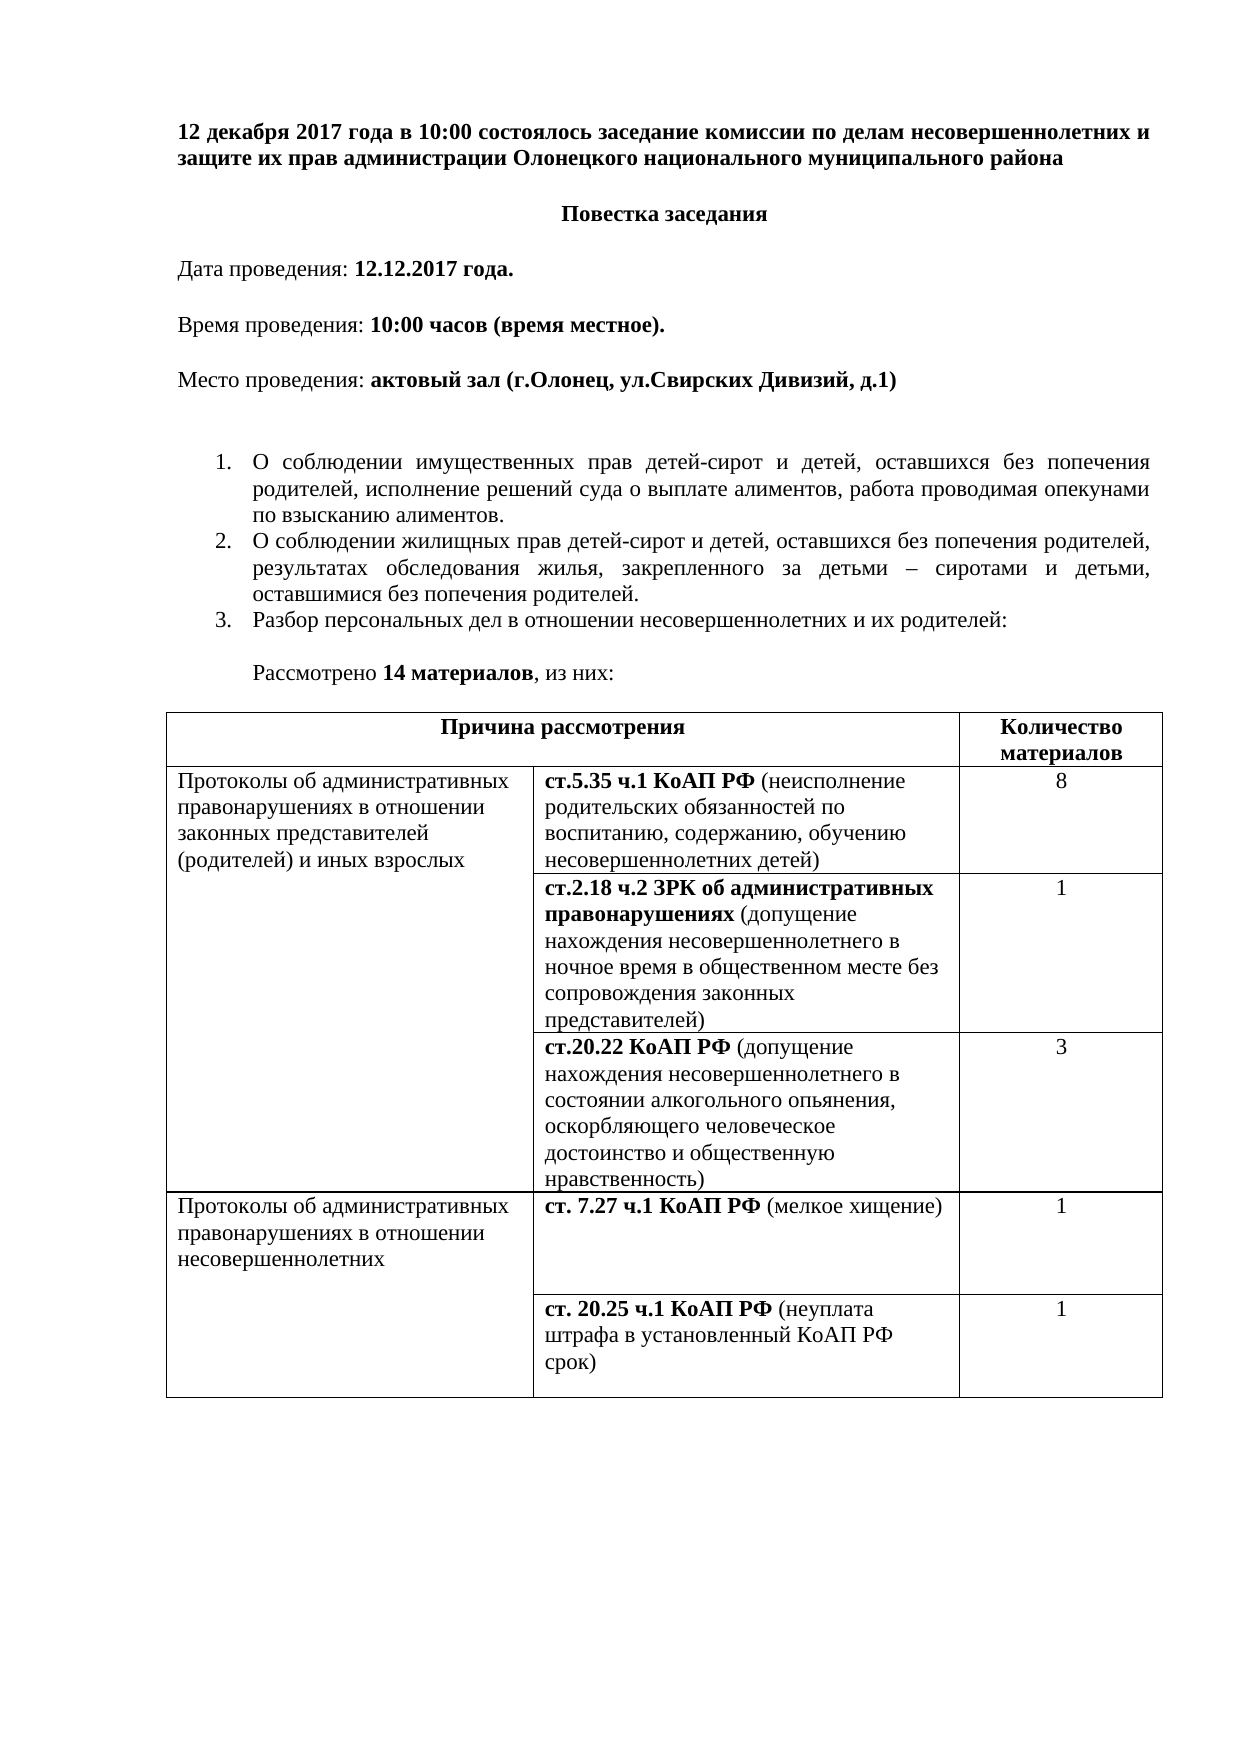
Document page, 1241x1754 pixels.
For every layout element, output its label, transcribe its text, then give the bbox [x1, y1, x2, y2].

table_cell ст.20.22 КоАП РФ (допущение нахождения несовершеннолетнего в состоянии алкогольного опьянения, оскорбляющего человеческое достоинство и общественную нравственность) [534, 1033, 959, 1191]
list О соблюдении имущественных прав детей-сирот и детей, оставшихся без попечения родителей, исполнение решений суда о выплате алиментов, работа проводимая опекунами по взысканию алиментов. [215, 448, 1152, 527]
text Дата проведения: 12.12.2017 года. [177, 256, 1152, 282]
text Место проведения: актовый зал (г.Олонец, ул.Свирских Дивизий, д.1) [177, 367, 1152, 393]
text Рассмотрено 14 материалов, из них: [252, 659, 1152, 686]
list Разбор персональных дел в отношении несовершеннолетних и их родителей: [215, 607, 1152, 633]
table_cell Протоколы об административных правонарушениях в отношении несовершеннолетних [167, 1193, 533, 1397]
table_cell Протоколы об административных правонарушениях в отношении законных представителей (родителей) и иных взрослых [167, 767, 533, 1191]
table_cell 1 [960, 1193, 1162, 1294]
table_header Количество материалов [960, 713, 1162, 766]
table_cell ст. 20.25 ч.1 КоАП РФ (неуплата штрафа в установленный КоАП РФ срок) [534, 1295, 959, 1397]
table_cell 1 [960, 874, 1162, 1032]
table_cell 1 [960, 1295, 1162, 1397]
table_header Причина рассмотрения [167, 713, 959, 766]
table_cell ст. 7.27 ч.1 КоАП РФ (мелкое хищение) [534, 1193, 959, 1294]
text Повестка заседания [177, 200, 1152, 226]
table_cell ст.5.35 ч.1 КоАП РФ (неисполнение родительских обязанностей по воспитанию, содержанию, обучению несовершеннолетних детей) [534, 767, 959, 873]
table_cell 3 [960, 1033, 1162, 1191]
table_cell 8 [960, 767, 1162, 873]
text Время проведения: 10:00 часов (время местное). [177, 311, 1152, 337]
text 12 декабря 2017 года в 10:00 состоялось заседание комиссии по делам несовершеннолетних и защите их прав администрации Олонецкого национального муниципального района [177, 118, 1152, 171]
list О соблюдении жилищных прав детей-сирот и детей, оставшихся без попечения родителей, результатах обследования жилья, закрепленного за детьми – сиротами и детьми, оставшимися без попечения родителей. [215, 527, 1152, 607]
table_cell ст.2.18 ч.2 ЗРК об административных правонарушениях (допущение нахождения несовершеннолетнего в ночное время в общественном месте без сопровождения законных представителей) [534, 874, 959, 1032]
